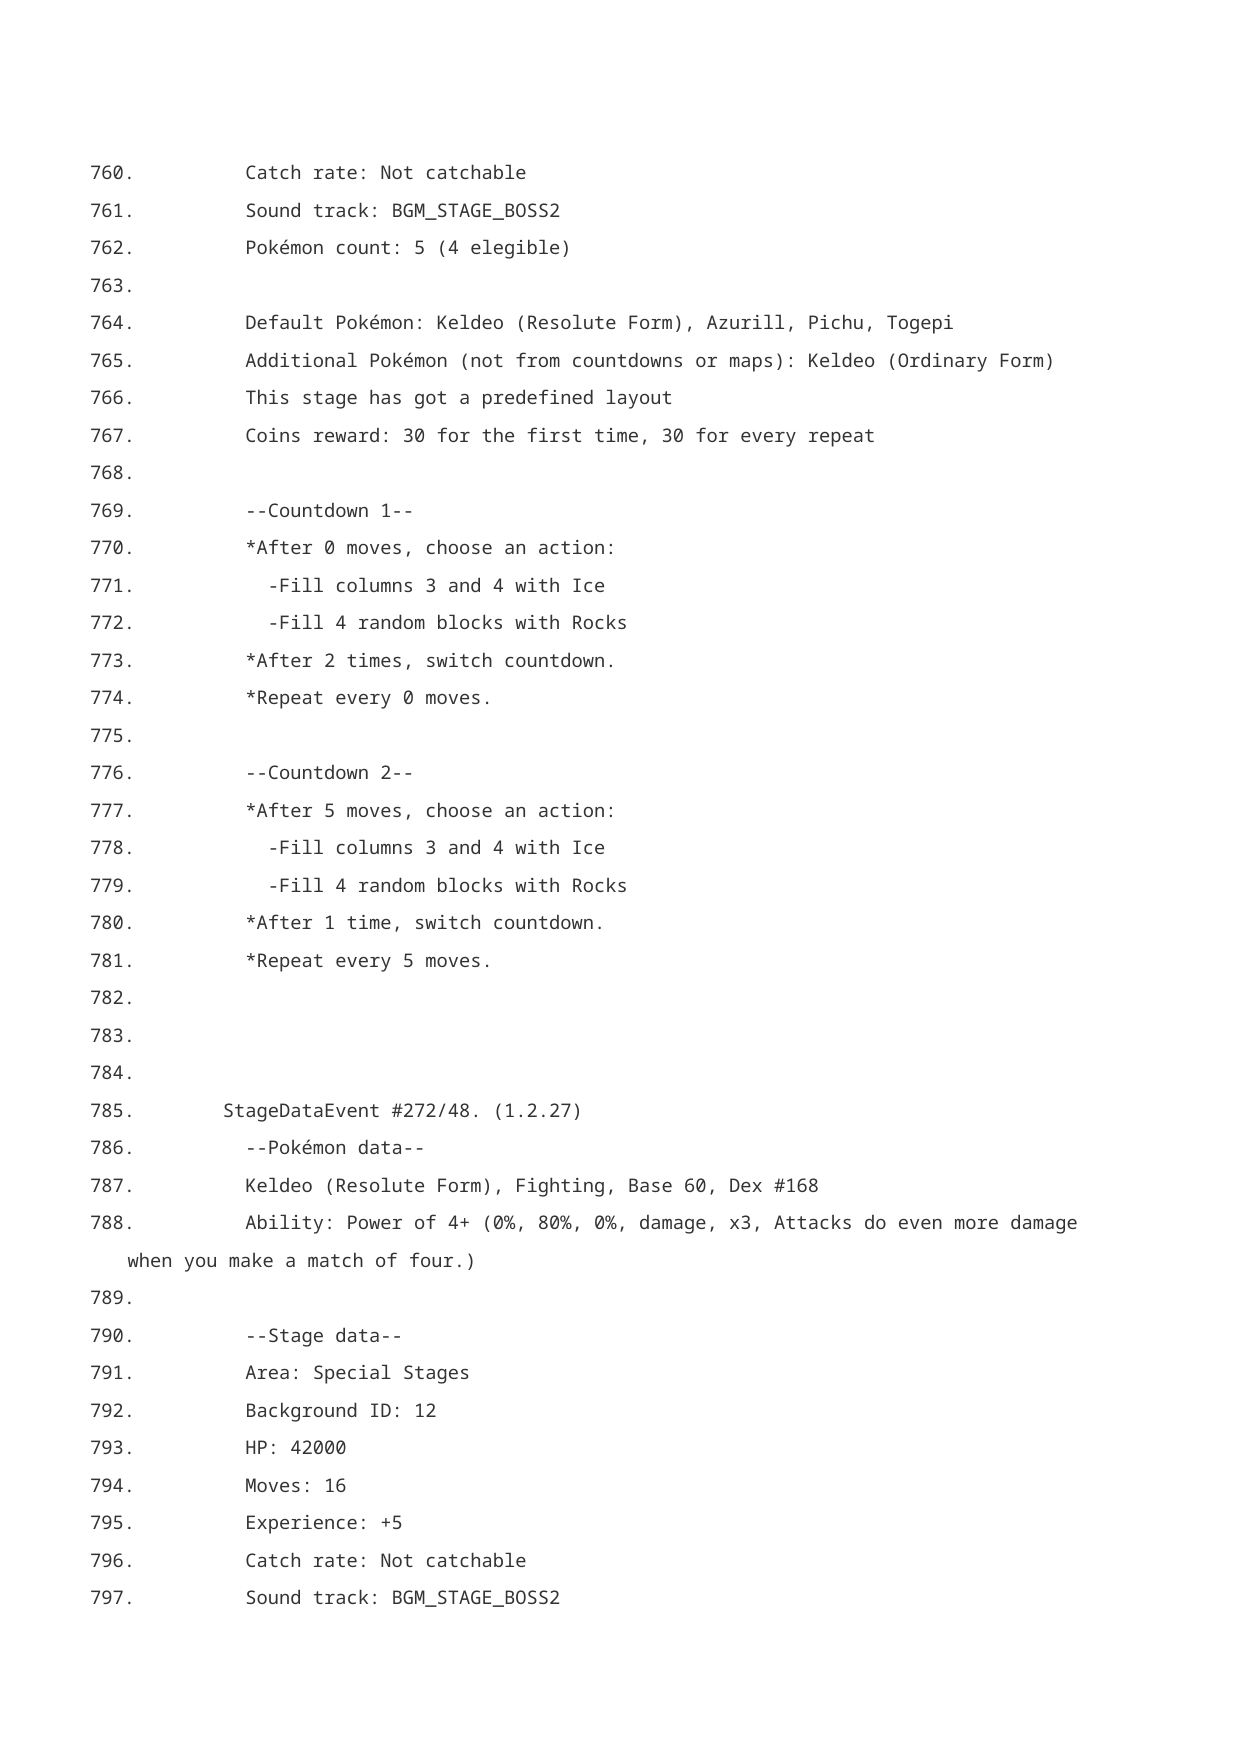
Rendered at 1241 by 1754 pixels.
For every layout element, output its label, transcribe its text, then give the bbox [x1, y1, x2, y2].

list Catch rate: Not catchable [90, 148, 1093, 185]
list --Pokémon data-- [90, 1123, 1093, 1160]
list HP: 42000 [90, 1423, 1093, 1460]
list -Fill columns 3 and 4 with Ice [90, 823, 1093, 860]
list --Countdown 1-- [90, 485, 1093, 523]
list Coins reward: 30 for the first time, 30 for every repeat [90, 410, 1093, 448]
list Sound track: BGM_STAGE_BOSS2 [90, 1573, 1093, 1610]
list Ability: Power of 4+ (0%, 80%, 0%, damage, x3, Attacks do even more damage when you make a match of four.) [90, 1198, 1093, 1273]
list --Countdown 2-- [90, 748, 1093, 785]
list *Repeat every 0 moves. [90, 673, 1093, 710]
list Area: Special Stages [90, 1348, 1093, 1385]
list Pokémon count: 5 (4 elegible) [90, 223, 1093, 260]
list *After 1 time, switch countdown. [90, 898, 1093, 935]
list Keldeo (Resolute Form), Fighting, Base 60, Dex #168 [90, 1160, 1093, 1198]
list Default Pokémon: Keldeo (Resolute Form), Azurill, Pichu, Togepi [90, 298, 1093, 335]
list This stage has got a predefined layout [90, 373, 1093, 410]
list *After 2 times, switch countdown. [90, 635, 1093, 673]
list *Repeat every 5 moves. [90, 935, 1093, 973]
list --Stage data-- [90, 1310, 1093, 1348]
list Background ID: 12 [90, 1385, 1093, 1423]
list StageDataEvent #272/48. (1.2.27) [90, 1085, 1093, 1123]
list Experience: +5 [90, 1498, 1093, 1535]
list *After 5 moves, choose an action: [90, 785, 1093, 823]
list -Fill columns 3 and 4 with Ice [90, 560, 1093, 598]
list Additional Pokémon (not from countdowns or maps): Keldeo (Ordinary Form) [90, 335, 1093, 373]
list -Fill 4 random blocks with Rocks [90, 860, 1093, 898]
list Moves: 16 [90, 1460, 1093, 1498]
list -Fill 4 random blocks with Rocks [90, 598, 1093, 635]
list Sound track: BGM_STAGE_BOSS2 [90, 185, 1093, 223]
list Catch rate: Not catchable [90, 1535, 1093, 1573]
list *After 0 moves, choose an action: [90, 523, 1093, 560]
